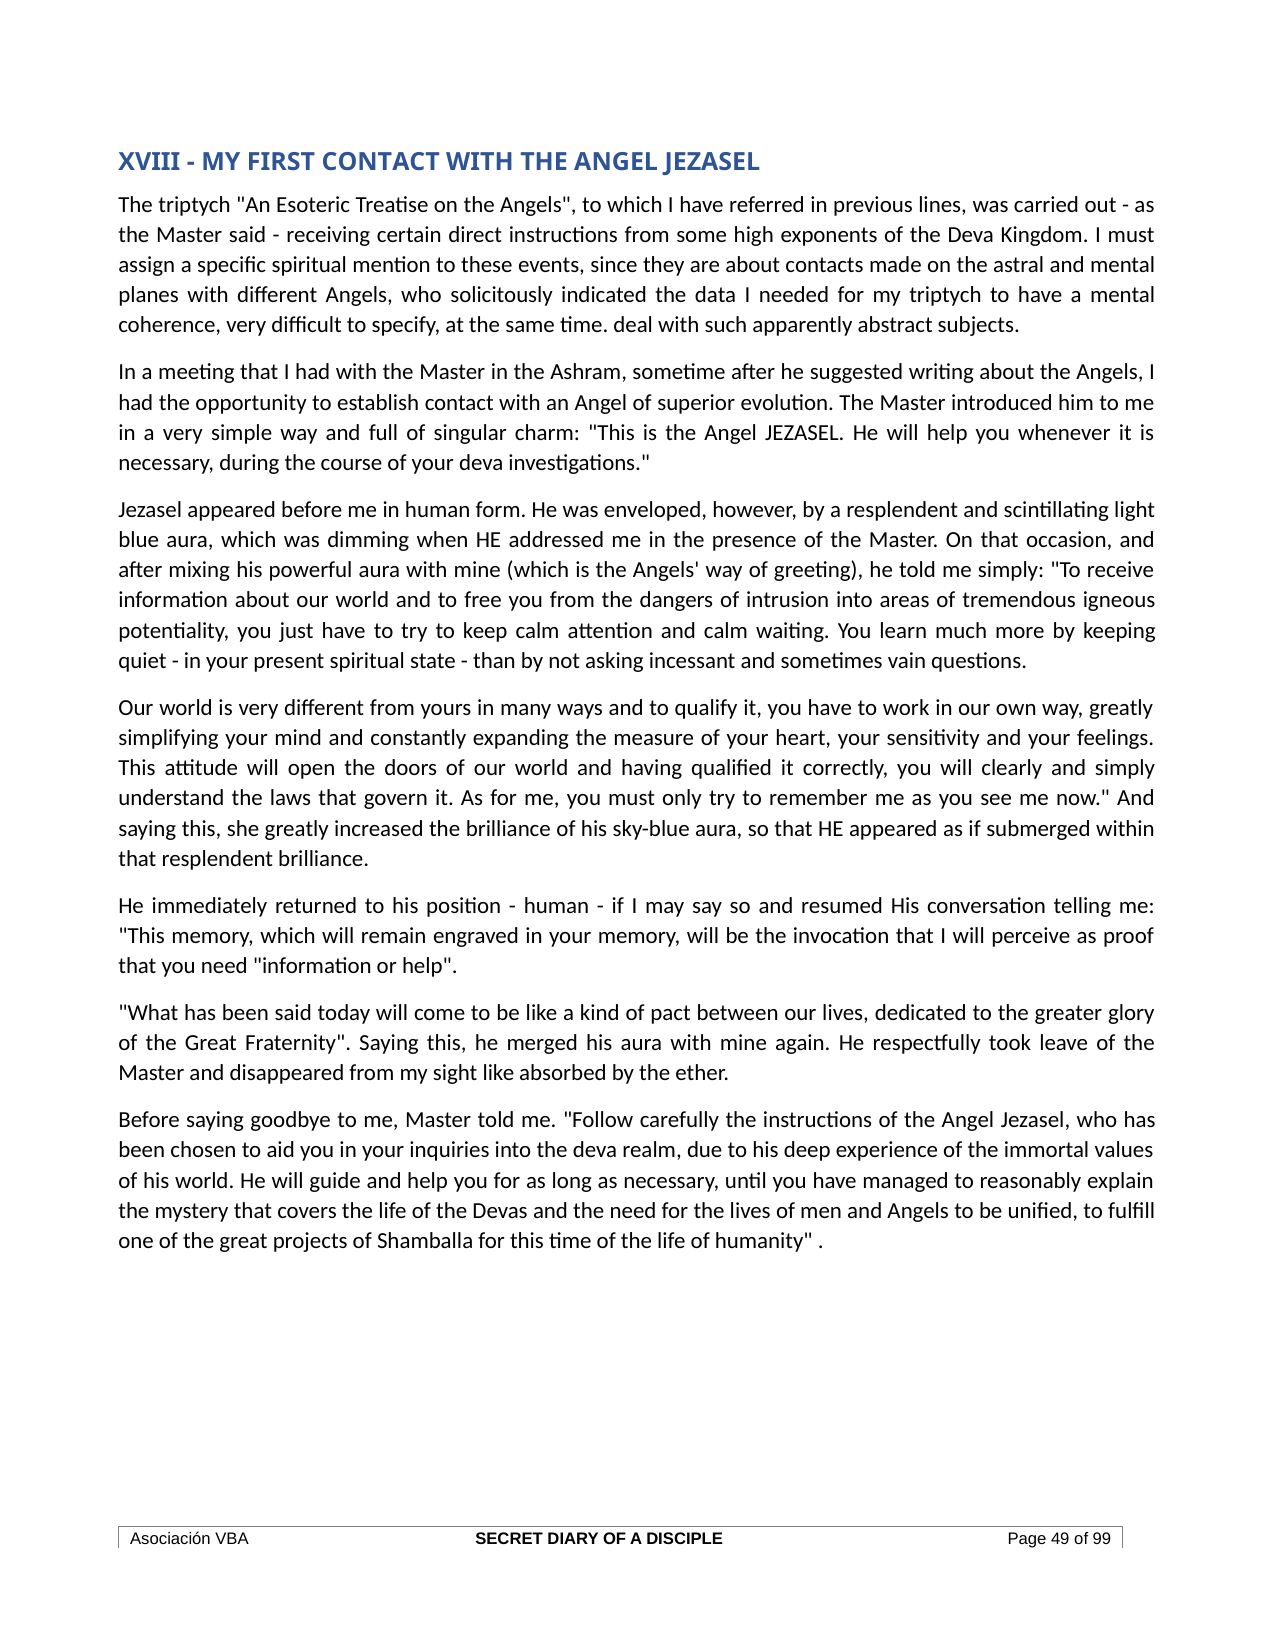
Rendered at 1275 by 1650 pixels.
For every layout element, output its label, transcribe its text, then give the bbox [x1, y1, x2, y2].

text Our world is very different from yours in many ways and to qualify it, you have to work in our own way, greatly simplifying your mind and constantly expanding the measure of your heart, your sensitivity and your feelings. This attitude will open the doors of our world and having qualified it correctly, you will clearly and simply understand the laws that govern it. As for me, you must only try to remember me as you see me now." And saying this, she greatly increased the brilliance of his sky-blue aura, so that HE appeared as if submerged within that resplendent brilliance. [118, 693, 1157, 872]
text He immediately returned to his position - human - if I may say so and resumed His conversation telling me: "This memory, which will remain engraved in your memory, will be the invocation that I will perceive as proof that you need "information or help". [118, 891, 1157, 979]
text Before saying goodbye to me, Master told me. "Follow carefully the instructions of the Angel Jezasel, who has been chosen to aid you in your inquiries into the deva realm, due to his deep experience of the immortal values of his world. He will guide and help you for as long as necessary, until you have managed to reasonably explain the mystery that covers the life of the Devas and the need for the lives of men and Angels to be unified, to fulfill one of the great projects of Shamballa for this time of the life of humanity" . [118, 1105, 1157, 1254]
text In a meeting that I had with the Master in the Ashram, sometime after he suggested writing about the Angels, I had the opportunity to establish contact with an Angel of superior evolution. The Master introduced him to me in a very simple way and full of singular charm: "This is the Angel JEZASEL. He will help you whenever it is necessary, during the course of your deva investigations." [118, 357, 1157, 476]
subtitle XVIII - MY FIRST CONTACT WITH THE ANGEL JEZASEL [118, 143, 1157, 177]
text The triptych "An Esoteric Treatise on the Angels", to which I have referred in previous lines, was carried out - as the Master said - receiving certain direct instructions from some high exponents of the Deva Kingdom. I must assign a specific spiritual mention to these events, since they are about contacts made on the astral and mental planes with different Angels, who solicitously indicated the data I needed for my triptych to have a mental coherence, very difficult to specify, at the same time. deal with such apparently abstract subjects. [118, 190, 1157, 338]
text "What has been said today will come to be like a kind of pact between our lives, dedicated to the greater glory of the Great Fraternity". Saying this, he merged his aura with mine again. He respectfully took leave of the Master and disappeared from my sight like absorbed by the ether. [118, 998, 1157, 1086]
text Jezasel appeared before me in human form. He was enveloped, however, by a resplendent and scintillating light blue aura, which was dimming when HE addressed me in the presence of the Master. On that occasion, and after mixing his powerful aura with mine (which is the Angels' way of greeting), he told me simply: "To receive information about our world and to free you from the dangers of intrusion into areas of tremendous igneous potentiality, you just have to try to keep calm attention and calm waiting. You learn much more by keeping quiet - in your present spiritual state - than by not asking incessant and sometimes vain questions. [118, 495, 1157, 674]
